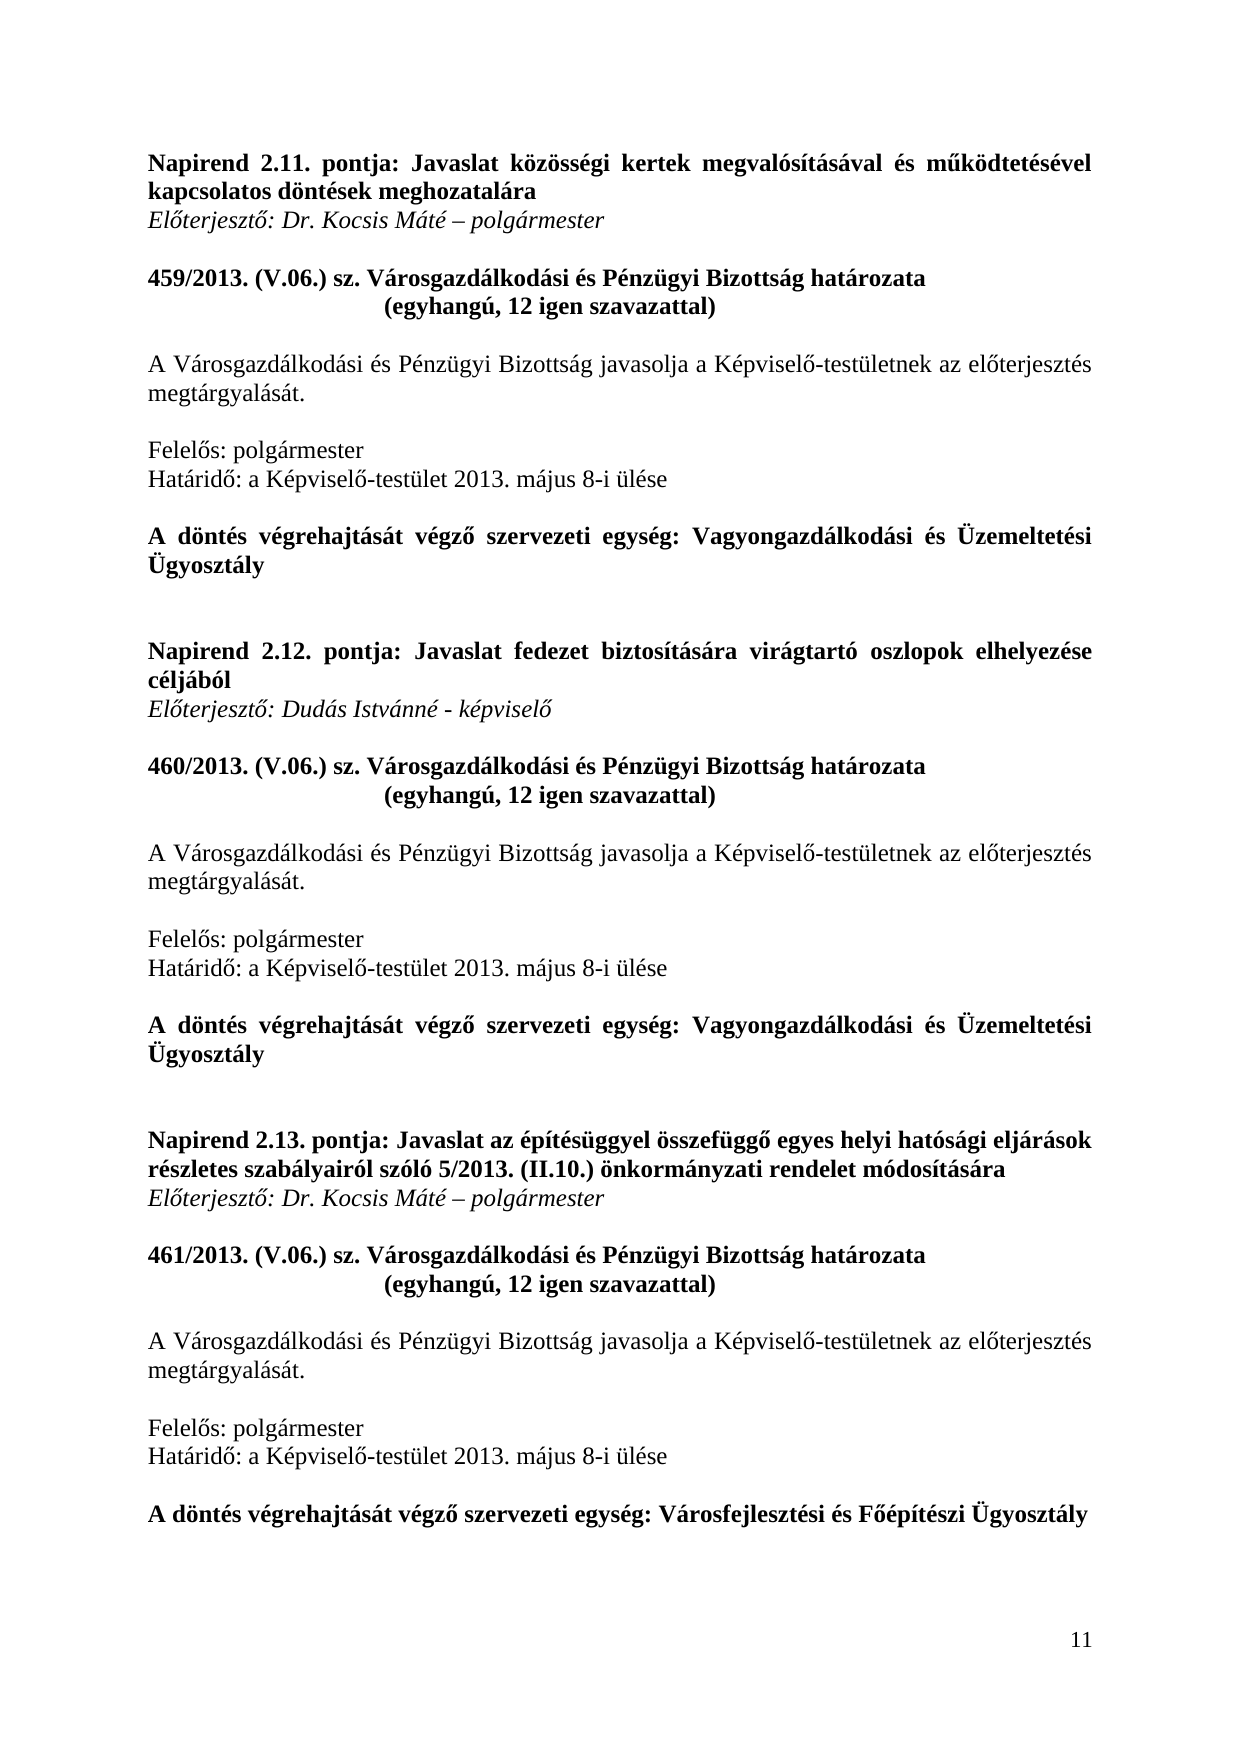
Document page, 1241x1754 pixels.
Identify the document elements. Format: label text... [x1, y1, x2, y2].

text Határidő: a Képviselő-testület 2013. május 8-i ülése [148, 464, 1093, 493]
text Határidő: a Képviselő-testület 2013. május 8-i ülése [148, 953, 1093, 981]
text (egyhangú, 12 igen szavazattal) [148, 1269, 1093, 1298]
text A Városgazdálkodási és Pénzügyi Bizottság javasolja a Képviselő-testületnek az előterjesztés megtárgyalását. [148, 838, 1093, 895]
text Előterjesztő: Dudás Istvánné - képviselő [148, 694, 1093, 723]
text (egyhangú, 12 igen szavazattal) [148, 780, 1093, 809]
text Határidő: a Képviselő-testület 2013. május 8-i ülése [148, 1441, 1093, 1470]
text 459/2013. (V.06.) sz. Városgazdálkodási és Pénzügyi Bizottság határozata [148, 263, 1093, 291]
text Napirend 2.13. pontja: Javaslat az építésüggyel összefüggő egyes helyi hatósági eljárások részletes szabályairól szóló 5/2013. (II.10.) önkormányzati rendelet módosítására [148, 1125, 1093, 1183]
text Felelős: polgármester [148, 435, 1093, 464]
text Napirend 2.11. pontja: Javaslat közösségi kertek megvalósításával és működtetésével kapcsolatos döntések meghozatalára [148, 148, 1093, 205]
text A döntés végrehajtását végző szervezeti egység: Városfejlesztési és Főépítészi Ügyosztály [148, 1499, 1093, 1528]
text A Városgazdálkodási és Pénzügyi Bizottság javasolja a Képviselő-testületnek az előterjesztés megtárgyalását. [148, 349, 1093, 406]
text Előterjesztő: Dr. Kocsis Máté – polgármester [148, 1183, 1093, 1211]
text A Városgazdálkodási és Pénzügyi Bizottság javasolja a Képviselő-testületnek az előterjesztés megtárgyalását. [148, 1326, 1093, 1384]
text A döntés végrehajtását végző szervezeti egység: Vagyongazdálkodási és Üzemeltetési Ügyosztály [148, 1010, 1093, 1068]
text Napirend 2.12. pontja: Javaslat fedezet biztosítására virágtartó oszlopok elhelyezése céljából [148, 636, 1093, 694]
text Előterjesztő: Dr. Kocsis Máté – polgármester [148, 205, 1093, 234]
text (egyhangú, 12 igen szavazattal) [148, 291, 1093, 320]
text 460/2013. (V.06.) sz. Városgazdálkodási és Pénzügyi Bizottság határozata [148, 751, 1093, 780]
text A döntés végrehajtását végző szervezeti egység: Vagyongazdálkodási és Üzemeltetési Ügyosztály [148, 521, 1093, 579]
text Felelős: polgármester [148, 924, 1093, 953]
text Felelős: polgármester [148, 1413, 1093, 1441]
text 461/2013. (V.06.) sz. Városgazdálkodási és Pénzügyi Bizottság határozata [148, 1240, 1093, 1269]
